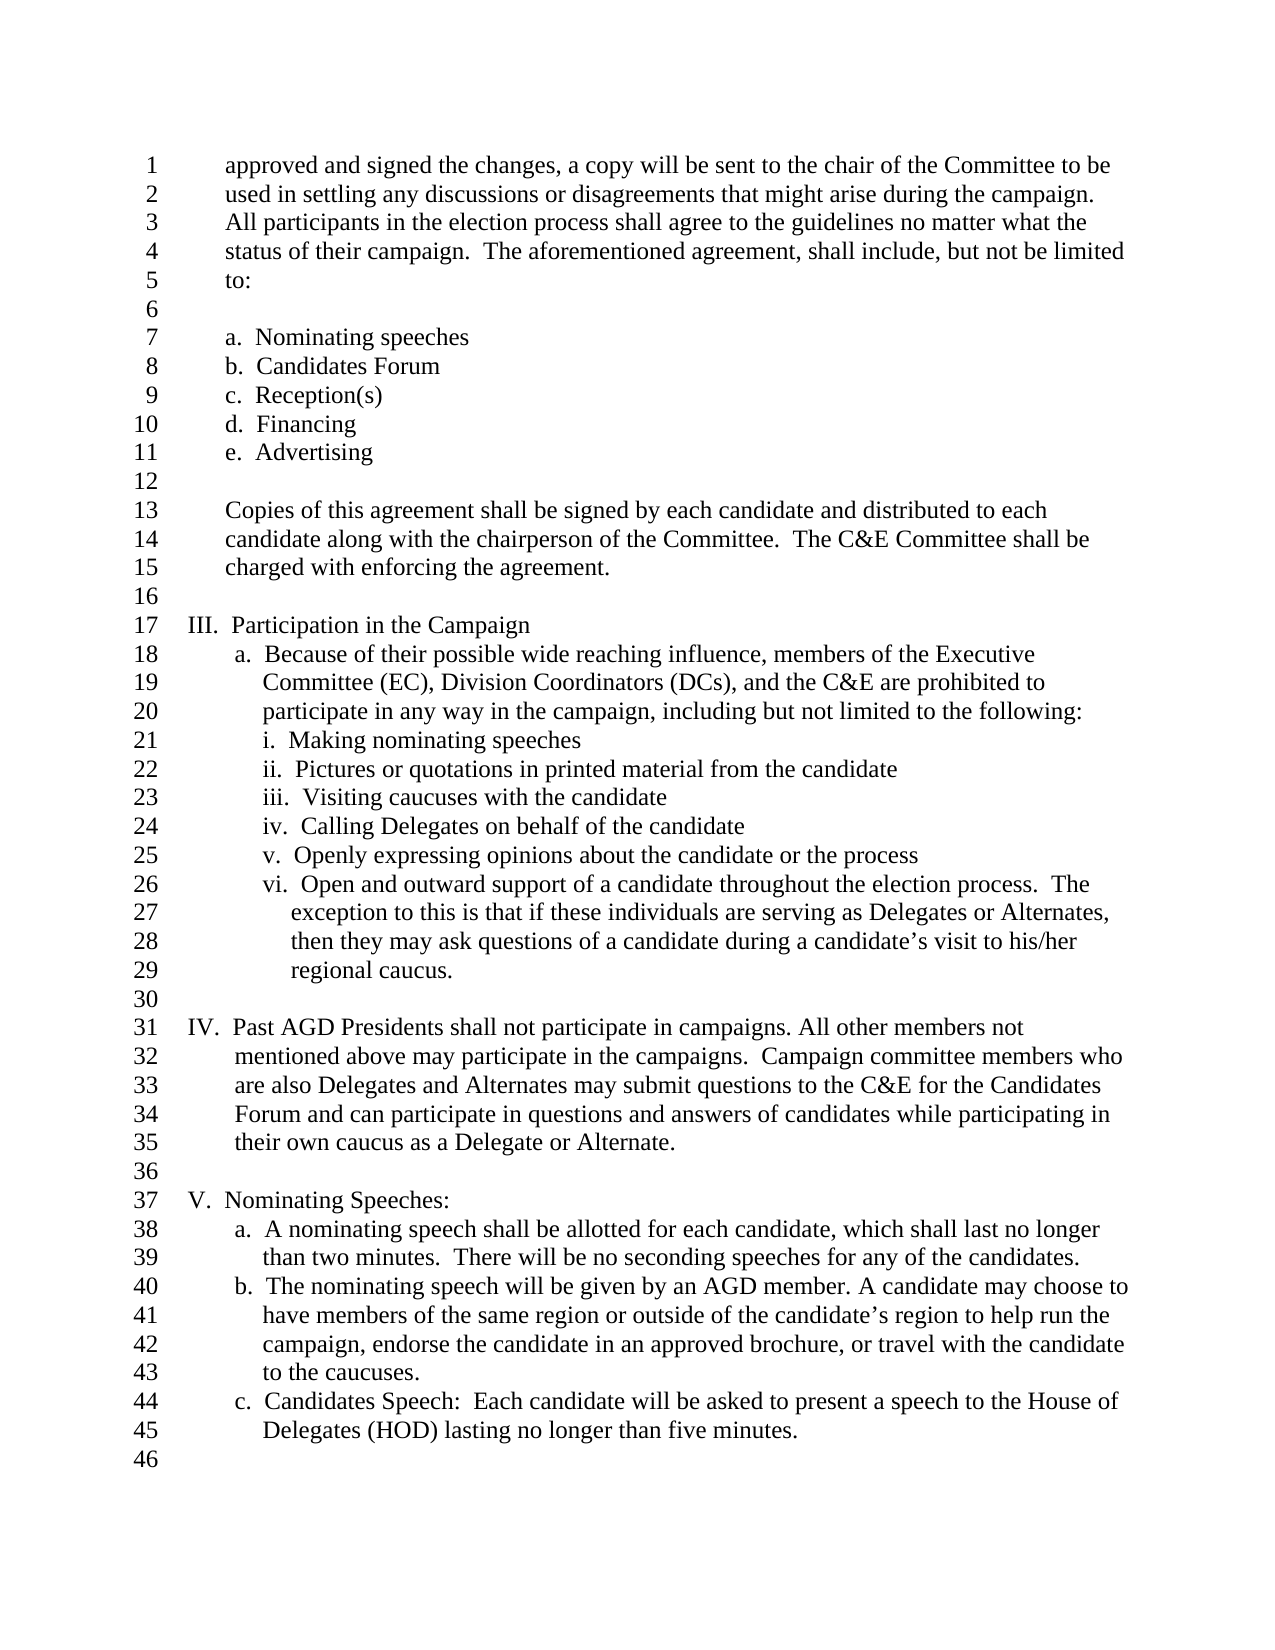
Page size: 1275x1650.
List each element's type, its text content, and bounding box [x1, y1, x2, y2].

text c. Reception(s) [225, 380, 1134, 409]
text V. Nominating Speeches: [187, 1185, 1134, 1214]
text i. Making nominating speeches [262, 725, 1134, 754]
text a. Nominating speeches [225, 322, 1134, 351]
text c. Candidates Speech: Each candidate will be asked to present a speech to the House of Delegates (HOD) lasting no longer than five minutes. [234, 1386, 1134, 1444]
text a. A nominating speech shall be allotted for each candidate, which shall last no longer than two minutes. There will be no seconding speeches for any of the candidates. [234, 1214, 1134, 1271]
text iv. Calling Delegates on behalf of the candidate [262, 811, 1134, 840]
text e. Advertising [225, 437, 1134, 466]
text v. Openly expressing opinions about the candidate or the process [262, 840, 1134, 869]
text iii. Visiting caucuses with the candidate [262, 782, 1134, 811]
text III. Participation in the Campaign [187, 610, 1134, 639]
text d. Financing [225, 409, 1134, 437]
text vi. Open and outward support of a candidate throughout the election process. The exception to this is that if these individuals are serving as Delegates or Alternates, then they may ask questions of a candidate during a candidate’s visit to his/her regional caucus. [262, 869, 1134, 984]
text a. Because of their possible wide reaching influence, members of the Executive Committee (EC), Division Coordinators (DCs), and the C&E are prohibited to participate in any way in the campaign, including but not limited to the following: [234, 639, 1134, 725]
text Copies of this agreement shall be signed by each candidate and distributed to each candidate along with the chairperson of the Committee. The C&E Committee shall be charged with enforcing the agreement. [225, 495, 1134, 581]
text b. Candidates Forum [225, 351, 1134, 380]
text b. The nominating speech will be given by an AGD member. A candidate may choose to have members of the same region or outside of the candidate’s region to help run the campaign, endorse the candidate in an approved brochure, or travel with the candidate to the caucuses. [234, 1271, 1134, 1386]
text ii. Pictures or quotations in printed material from the candidate [262, 754, 1134, 782]
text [225, 150, 1134, 294]
text IV. Past AGD Presidents shall not participate in campaigns. All other members not mentioned above may participate in the campaigns. Campaign committee members who are also Delegates and Alternates may submit questions to the C&E for the Candidates Forum and can participate in questions and answers of candidates while participating in their own caucus as a Delegate or Alternate. [187, 1012, 1134, 1156]
